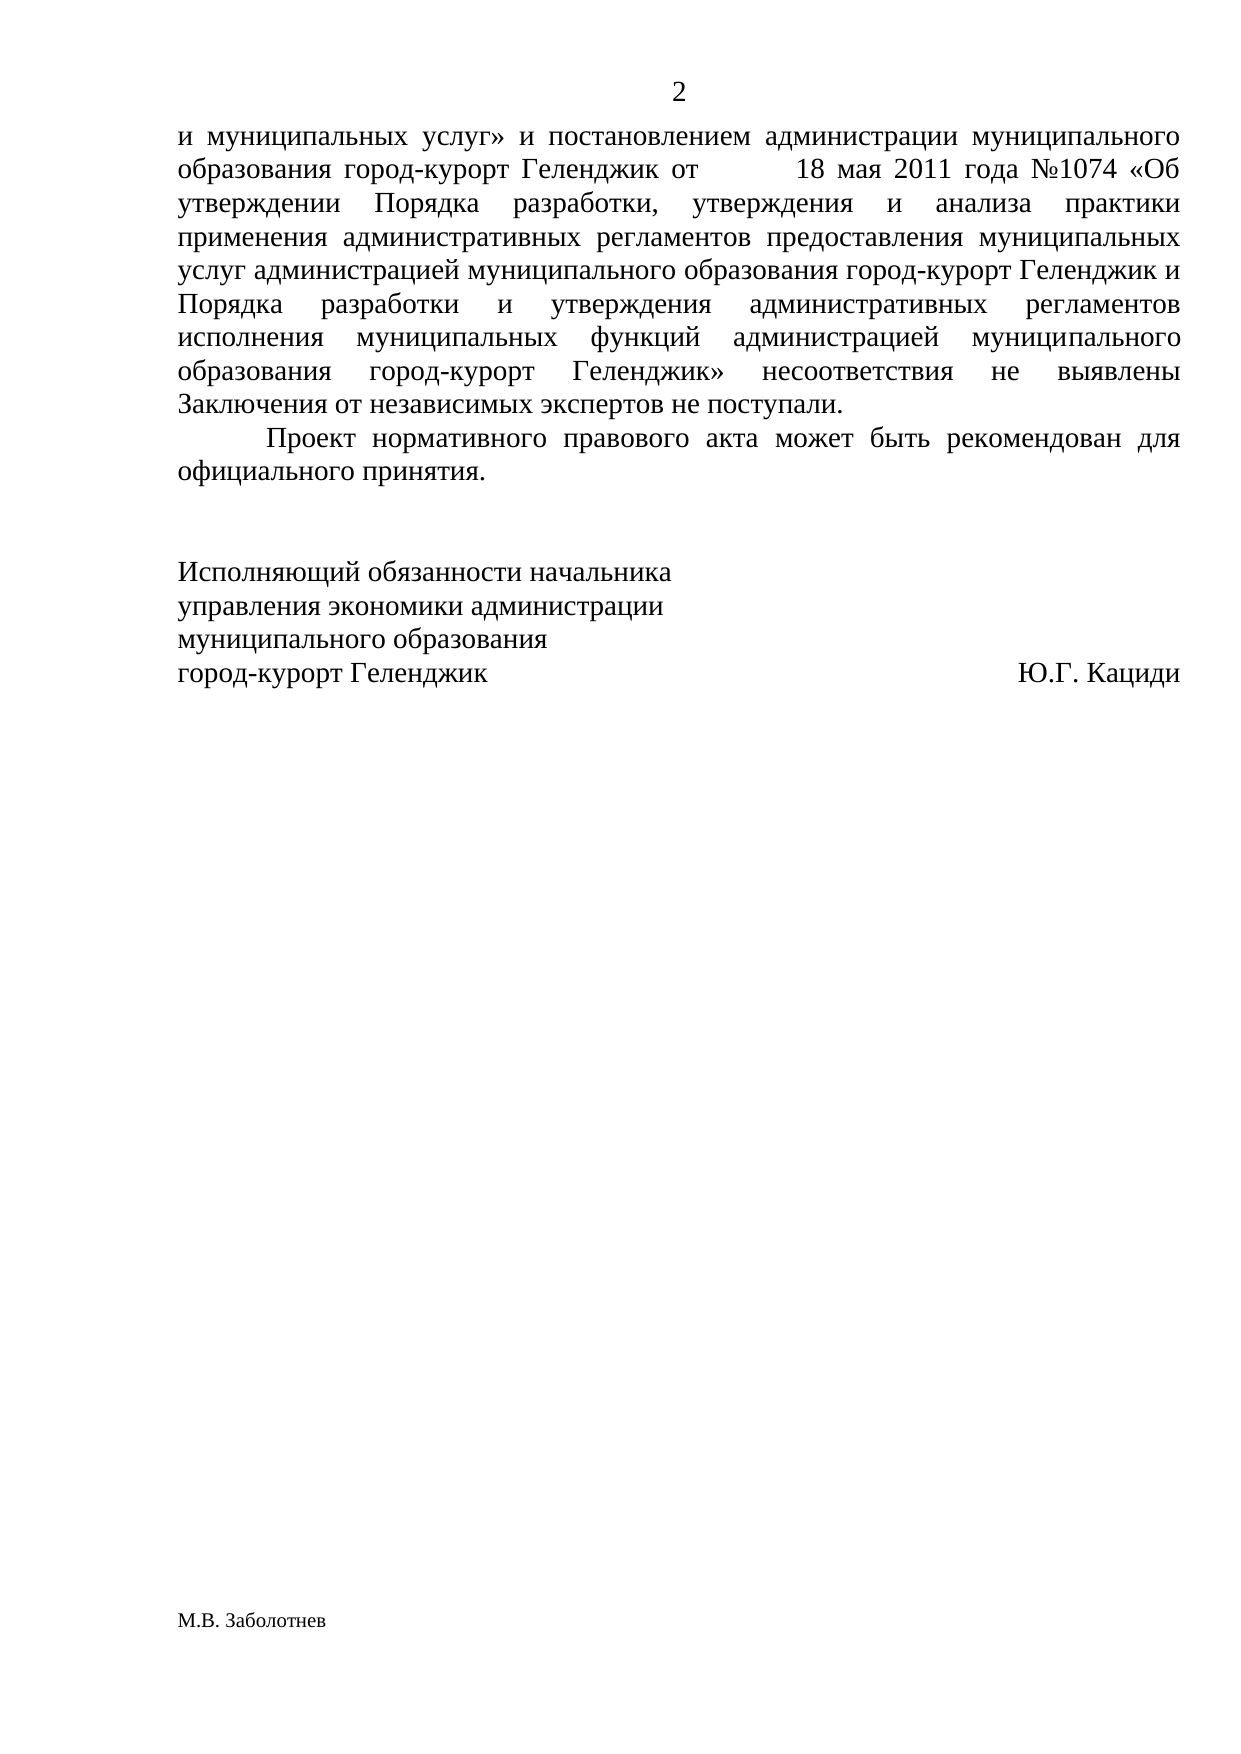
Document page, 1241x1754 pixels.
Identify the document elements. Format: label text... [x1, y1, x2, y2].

text М.В. Заболотнев [177, 1608, 1181, 1632]
text муниципального образования [177, 621, 1181, 655]
text Проект нормативного правового акта может быть рекомендован для официального принятия. [177, 420, 1181, 487]
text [177, 118, 1181, 420]
text город-курорт Геленджик Ю.Г. Кациди [177, 655, 1181, 688]
text управления экономики администрации [177, 588, 1181, 621]
text Исполняющий обязанности начальника [177, 554, 1181, 588]
